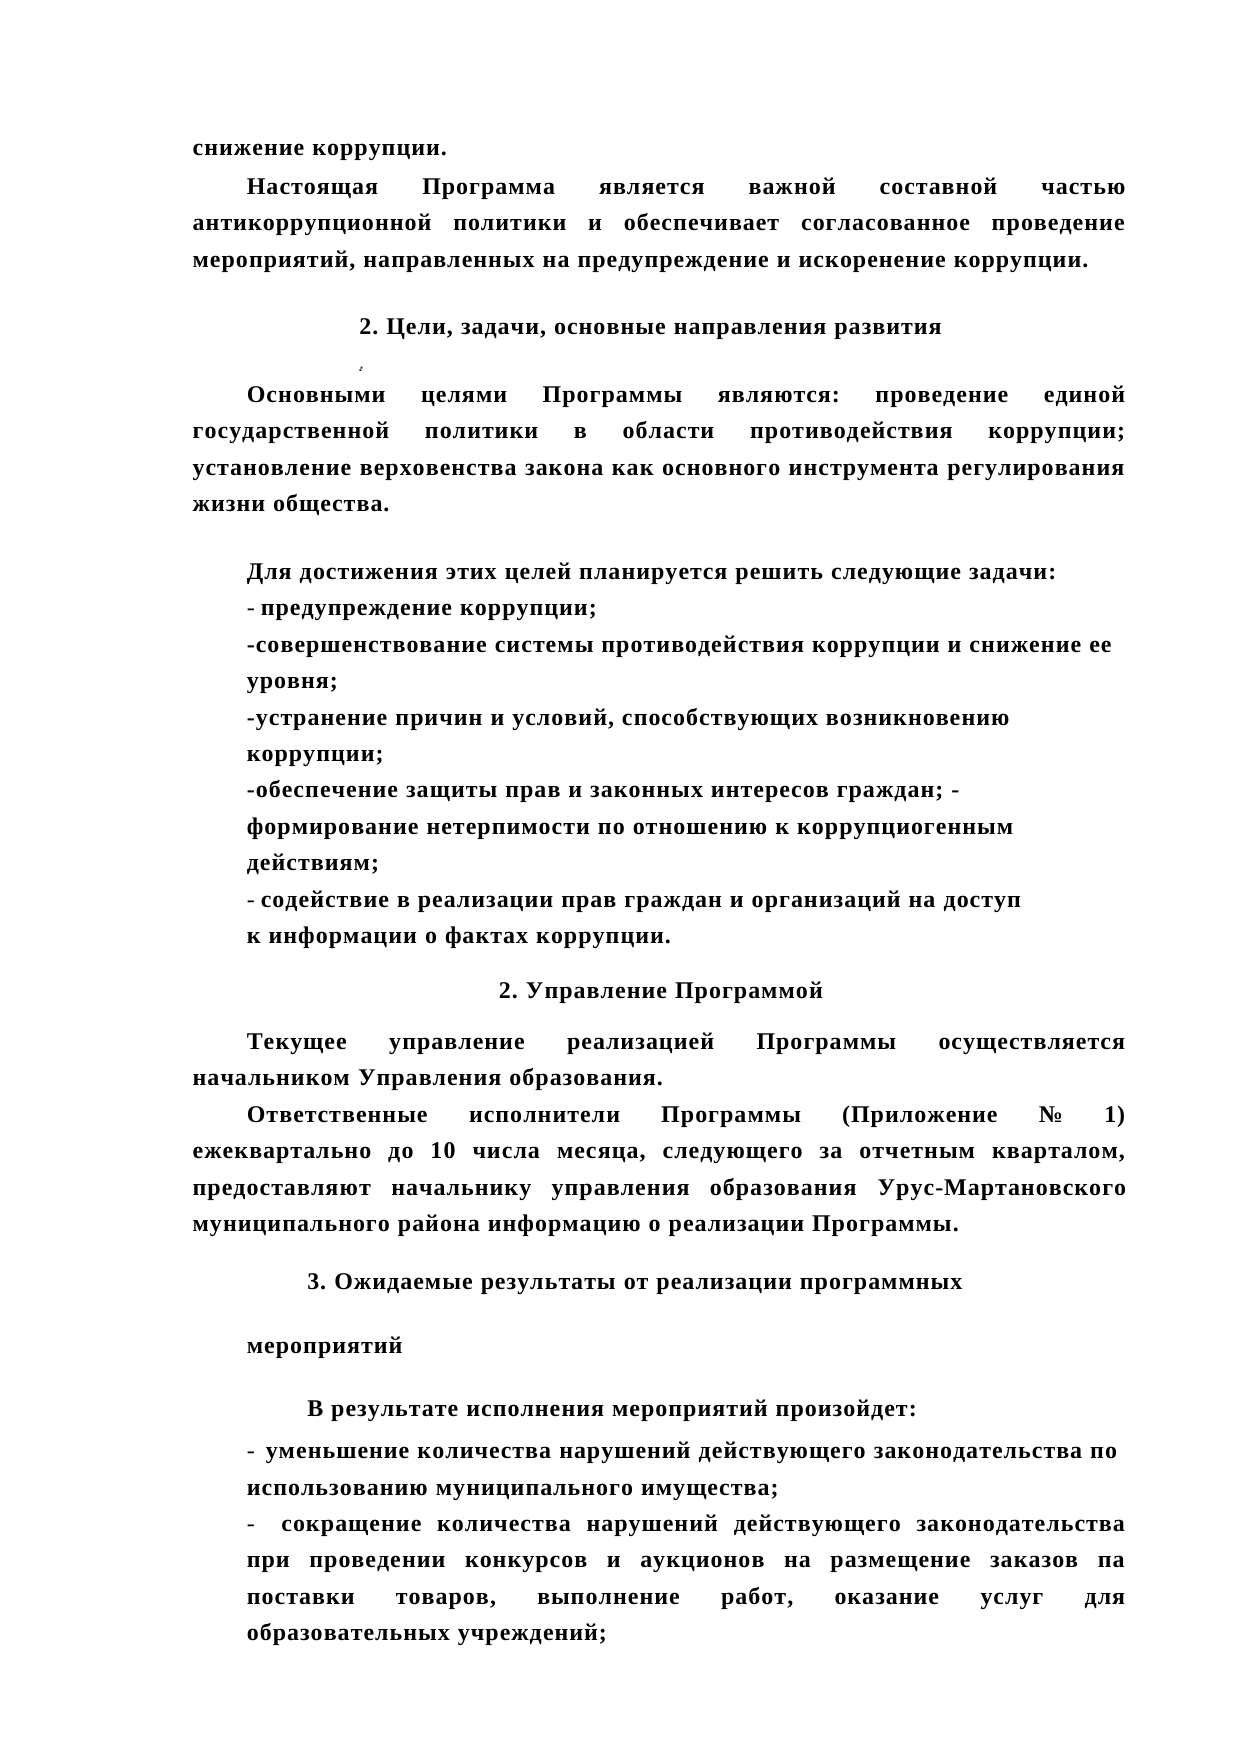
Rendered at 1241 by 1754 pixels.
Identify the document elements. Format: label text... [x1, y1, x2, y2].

list уменьшение количества нарушений действующего законодательства по использованию муниципального имущества; [247, 1429, 1126, 1502]
text 3. Ожидаемые результаты от реализации программных мероприятий [247, 1239, 1126, 1366]
list предупреждение коррупции; [247, 586, 1131, 623]
list содействие в реализации прав граждан и организаций на доступ к информации о фактах коррупции. [247, 878, 1035, 951]
text Настоящая Программа является важной составной частью антикоррупционной политики и обеспечивает согласованное проведение мероприятий, направленных на предупреждение и искоренение коррупции. [192, 165, 1126, 274]
text снижение коррупции. [192, 136, 1131, 160]
text Для достижения этих целей планируется решить следующие задачи: [247, 550, 1131, 586]
text В результате исполнения мероприятий произойдет: [247, 1366, 1126, 1429]
text -устранение причин и условий, способствующих возникновению коррупции; [247, 696, 1035, 769]
text 2. Цели, задачи, основные направления развития [359, 316, 1131, 339]
text Текущее управление реализацией Программы осуществляется начальником Управления образования. [192, 1020, 1126, 1093]
text Ответственные исполнители Программы (Приложение № 1) ежеквартально до 10 числа месяца, следующего за отчетным кварталом, предоставляют начальнику управления образования Урус-Мартановского муниципального района информацию о реализации Программы. [192, 1093, 1126, 1239]
list сокращение количества нарушений действующего законодательства при проведении конкурсов и аукционов на размещение заказов па поставки товаров, выполнение работ, оказание услуг для образовательных учреждений; [247, 1502, 1126, 1648]
text 2. Управление Программой [499, 980, 1131, 1004]
text -обеспечение защиты прав и законных интересов граждан; -формирование нетерпимости по отношению к коррупциогенным действиям; [247, 769, 1035, 878]
text Основными целями Программы являются: проведение единой государственной политики в области противодействия коррупции; установление верховенства закона как основного инструмента регулирования жизни общества. [192, 373, 1126, 519]
text -совершенствование системы противодействия коррупции и снижение ее уровня; [247, 623, 1126, 696]
